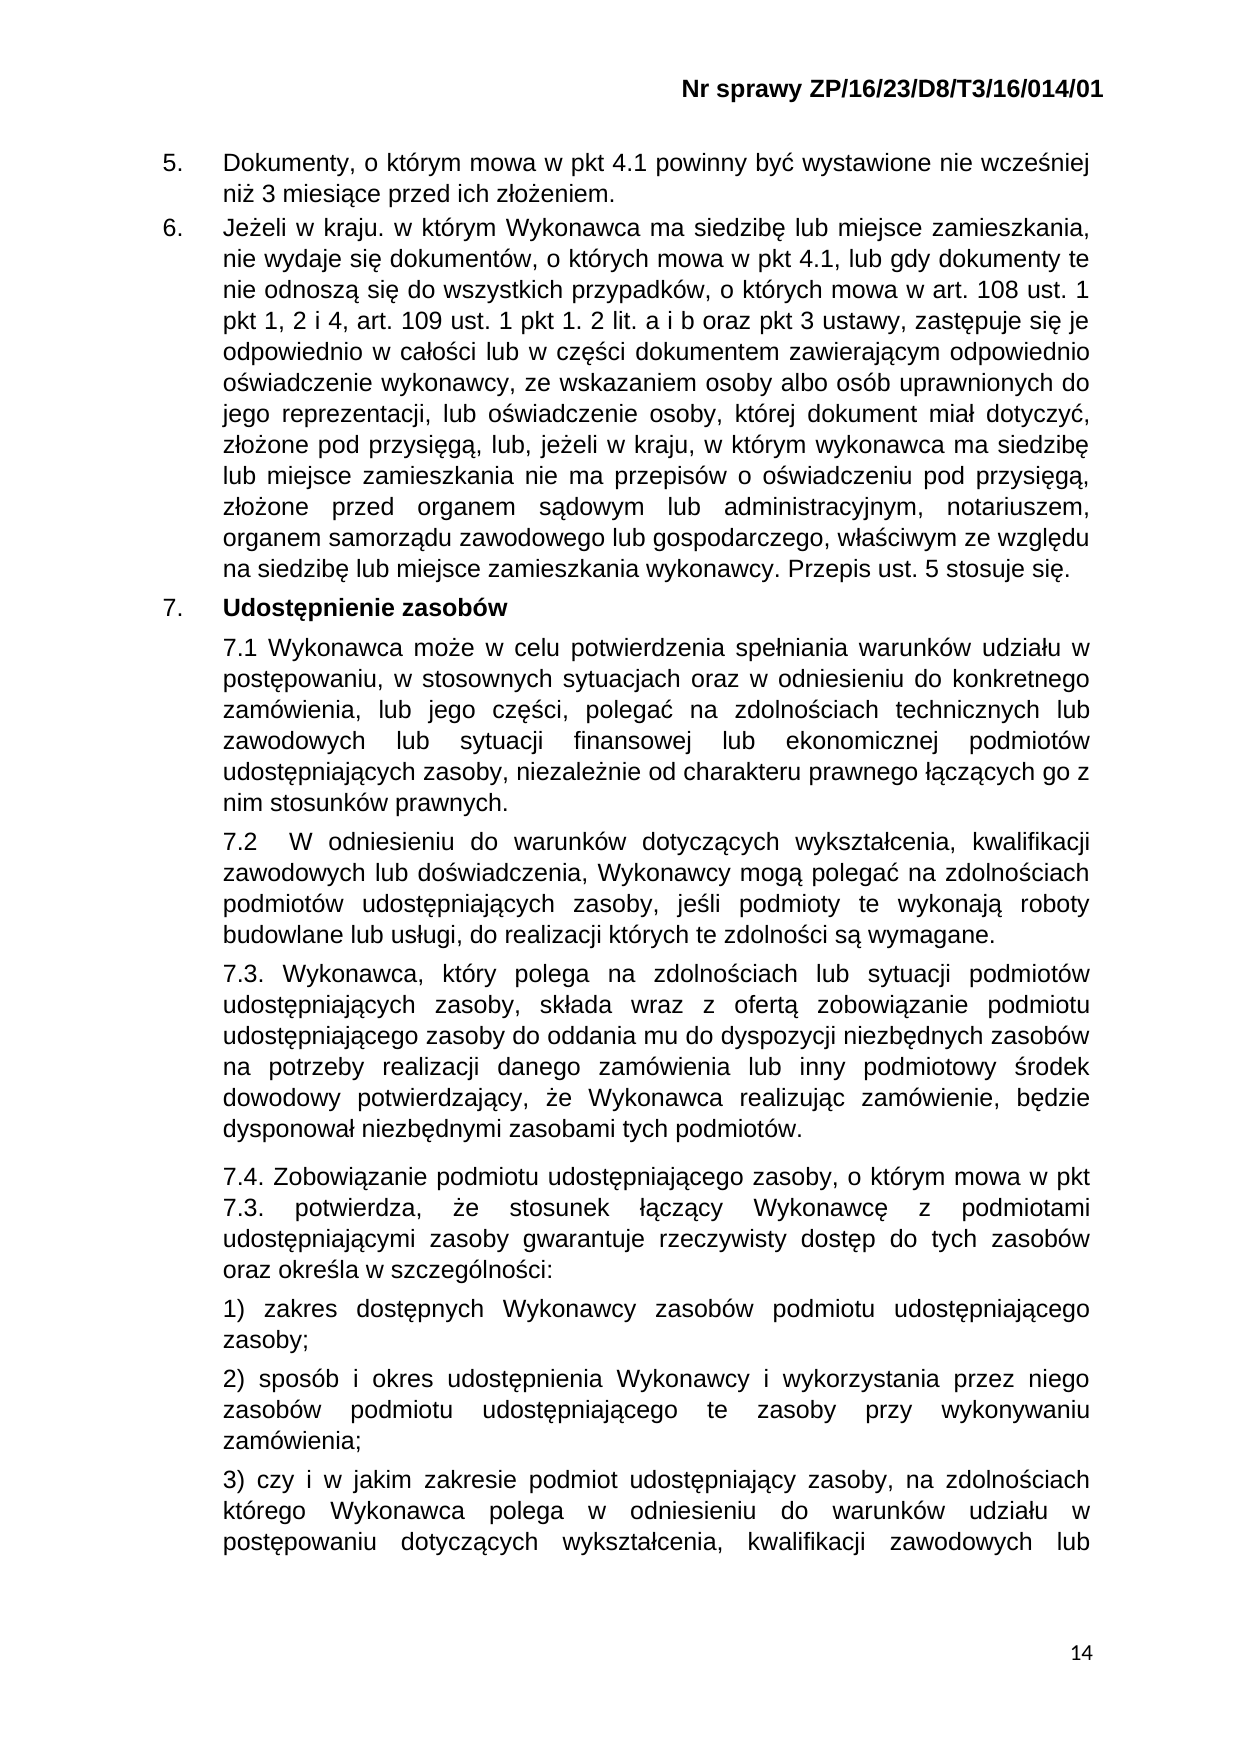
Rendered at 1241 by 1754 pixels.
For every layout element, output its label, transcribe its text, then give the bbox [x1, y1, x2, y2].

text 7.3. Wykonawca, który polega na zdolnościach lub sytuacji podmiotów udostępniających zasoby, składa wraz z ofertą zobowiązanie podmiotu udostępniającego zasoby do oddania mu do dyspozycji niezbędnych zasobów na potrzeby realizacji danego zamówienia lub inny podmiotowy środek dowodowy potwierdzający, że Wykonawca realizując zamówienie, będzie dysponował niezbędnymi zasobami tych podmiotów. [223, 959, 1091, 1143]
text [223, 1465, 1091, 1556]
text 7.2 W odniesieniu do warunków dotyczących wykształcenia, kwalifikacji zawodowych lub doświadczenia, Wykonawcy mogą polegać na zdolnościach podmiotów udostępniających zasoby, jeśli podmioty te wykonają roboty budowlane lub usługi, do realizacji których te zdolności są wymagane. [223, 827, 1091, 949]
list Dokumenty, o którym mowa w pkt 4.1 powinny być wystawione nie wcześniej niż 3 miesiące przed ich złożeniem. [162, 148, 1091, 207]
text 2) sposób i okres udostępnienia Wykonawcy i wykorzystania przez niego zasobów podmiotu udostępniającego te zasoby przy wykonywaniu zamówienia; [223, 1364, 1091, 1455]
text 1) zakres dostępnych Wykonawcy zasobów podmiotu udostępniającego zasoby; [223, 1294, 1091, 1354]
text 7.1 Wykonawca może w celu potwierdzenia spełniania warunków udziału w postępowaniu, w stosownych sytuacjach oraz w odniesieniu do konkretnego zamówienia, lub jego części, polegać na zdolnościach technicznych lub zawodowych lub sytuacji finansowej lub ekonomicznej podmiotów udostępniających zasoby, niezależnie od charakteru prawnego łączących go z nim stosunków prawnych. [223, 632, 1091, 816]
text 7.4. Zobowiązanie podmiotu udostępniającego zasoby, o którym mowa w pkt 7.3. potwierdza, że stosunek łączący Wykonawcę z podmiotami udostępniającymi zasoby gwarantuje rzeczywisty dostęp do tych zasobów oraz określa w szczególności: [223, 1162, 1091, 1284]
list Udostępnienie zasobów [162, 593, 1091, 622]
list Jeżeli w kraju. w którym Wykonawca ma siedzibę lub miejsce zamieszkania, nie wydaje się dokumentów, o których mowa w pkt 4.1, lub gdy dokumenty te nie odnoszą się do wszystkich przypadków, o których mowa w art. 108 ust. 1 pkt 1, 2 i 4, art. 109 ust. 1 pkt 1. 2 lit. a i b oraz pkt 3 ustawy, zastępuje się je odpowiednio w całości lub w części dokumentem zawierającym odpowiednio oświadczenie wykonawcy, ze wskazaniem osoby albo osób uprawnionych do jego reprezentacji, lub oświadczenie osoby, której dokument miał dotyczyć, złożone pod przysięgą, lub, jeżeli w kraju, w którym wykonawca ma siedzibę lub miejsce zamieszkania nie ma przepisów o oświadczeniu pod przysięgą, złożone przed organem sądowym lub administracyjnym, notariuszem, organem samorządu zawodowego lub gospodarczego, właściwym ze względu na siedzibę lub miejsce zamieszkania wykonawcy. Przepis ust. 5 stosuje się. [162, 213, 1091, 583]
